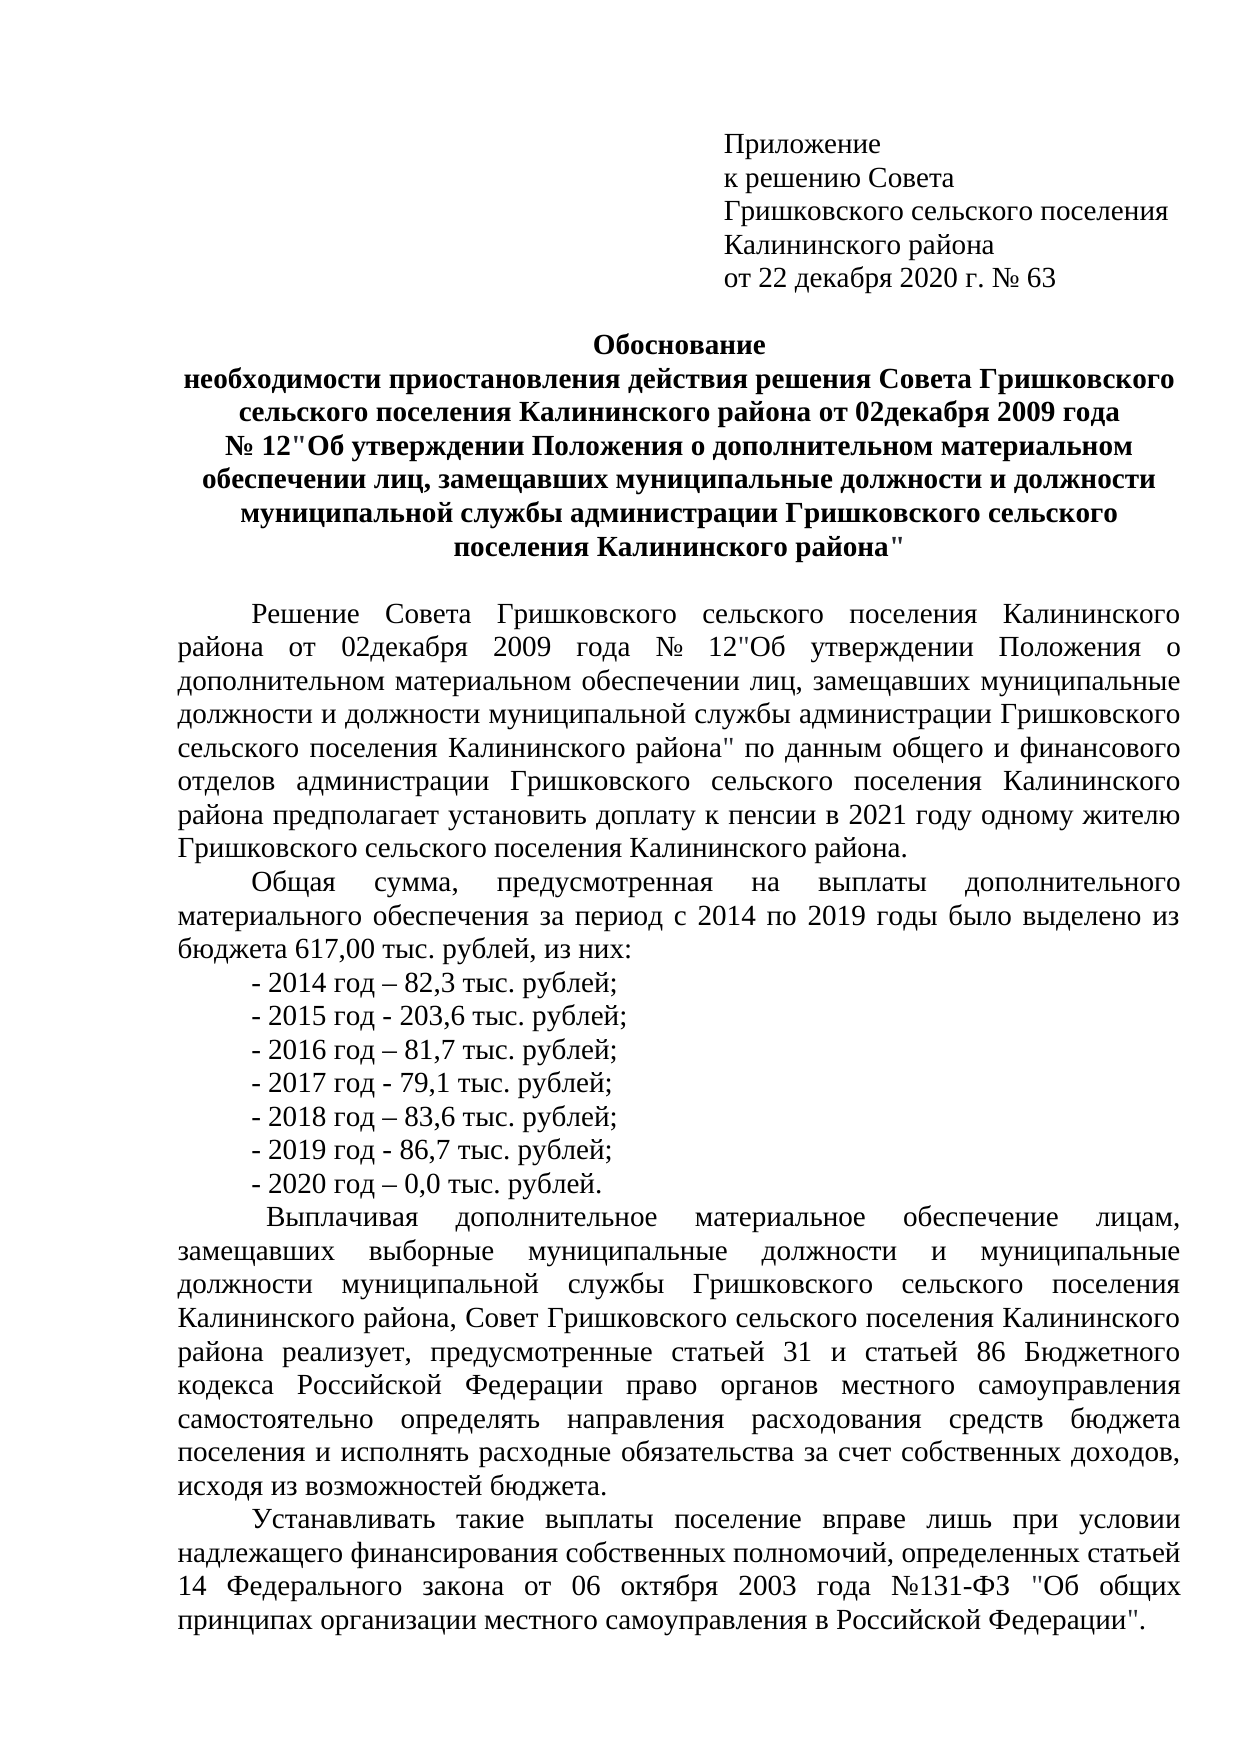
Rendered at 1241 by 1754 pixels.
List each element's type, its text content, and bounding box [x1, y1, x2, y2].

text от 22 декабря 2020 г. № 63 [177, 260, 1181, 294]
text № 12"Об утверждении Положения о дополнительном материальном [177, 428, 1181, 462]
text Устанавливать такие выплаты поселение вправе лишь при условии надлежащего финансирования собственных полномочий, определенных статьей 14 Федерального закона от 06 октября 2003 года №131-ФЗ "Об общих принципах организации местного самоуправления в Российской Федерации". [177, 1501, 1181, 1636]
text - 2020 год – 0,0 тыс. рублей. [177, 1166, 1181, 1199]
text Гришковского сельского поселения [177, 193, 1181, 227]
text - 2014 год – 82,3 тыс. рублей; [177, 965, 1181, 998]
text к решению Совета [177, 160, 1181, 193]
text - 2018 год – 83,6 тыс. рублей; [177, 1099, 1181, 1132]
text Приложение [177, 126, 1181, 160]
text Выплачивая дополнительное материальное обеспечение лицам, замещавших выборные муниципальные должности и муниципальные должности муниципальной службы Гришковского сельского поселения Калининского района, Совет Гришковского сельского поселения Калининского района реализует, предусмотренные статьей 31 и статьей 86 Бюджетного кодекса Российской Федерации право органов местного самоуправления самостоятельно определять направления расходования средств бюджета поселения и исполнять расходные обязательства за счет собственных доходов, исходя из возможностей бюджета. [177, 1199, 1181, 1501]
text Решение Совета Гришковского сельского поселения Калининского района от 02декабря 2009 года № 12"Об утверждении Положения о дополнительном материальном обеспечении лиц, замещавших муниципальные должности и должности муниципальной службы администрации Гришковского сельского поселения Калининского района" по данным общего и финансового отделов администрации Гришковского сельского поселения Калининского района предполагает установить доплату к пенсии в 2021 году одному жителю Гришковского сельского поселения Калининского района. [177, 596, 1181, 864]
text - 2017 год - 79,1 тыс. рублей; [177, 1065, 1181, 1099]
text - 2016 год – 81,7 тыс. рублей; [177, 1032, 1181, 1065]
text обеспечении лиц, замещавших муниципальные должности и должности [177, 462, 1181, 495]
text необходимости приостановления действия решения Совета Гришковского сельского поселения Калининского района от 02декабря 2009 года [177, 361, 1181, 428]
text муниципальной службы администрации Гришковского сельского поселения Калининского района" [177, 495, 1181, 562]
text - 2019 год - 86,7 тыс. рублей; [177, 1132, 1181, 1166]
text Общая сумма, предусмотренная на выплаты дополнительного материального обеспечения за период с 2014 по 2019 годы было выделено из бюджета 617,00 тыс. рублей, из них: [177, 864, 1181, 965]
text Обоснование [177, 327, 1181, 361]
text - 2015 год - 203,6 тыс. рублей; [177, 998, 1181, 1032]
text Калининского района [177, 227, 1181, 260]
